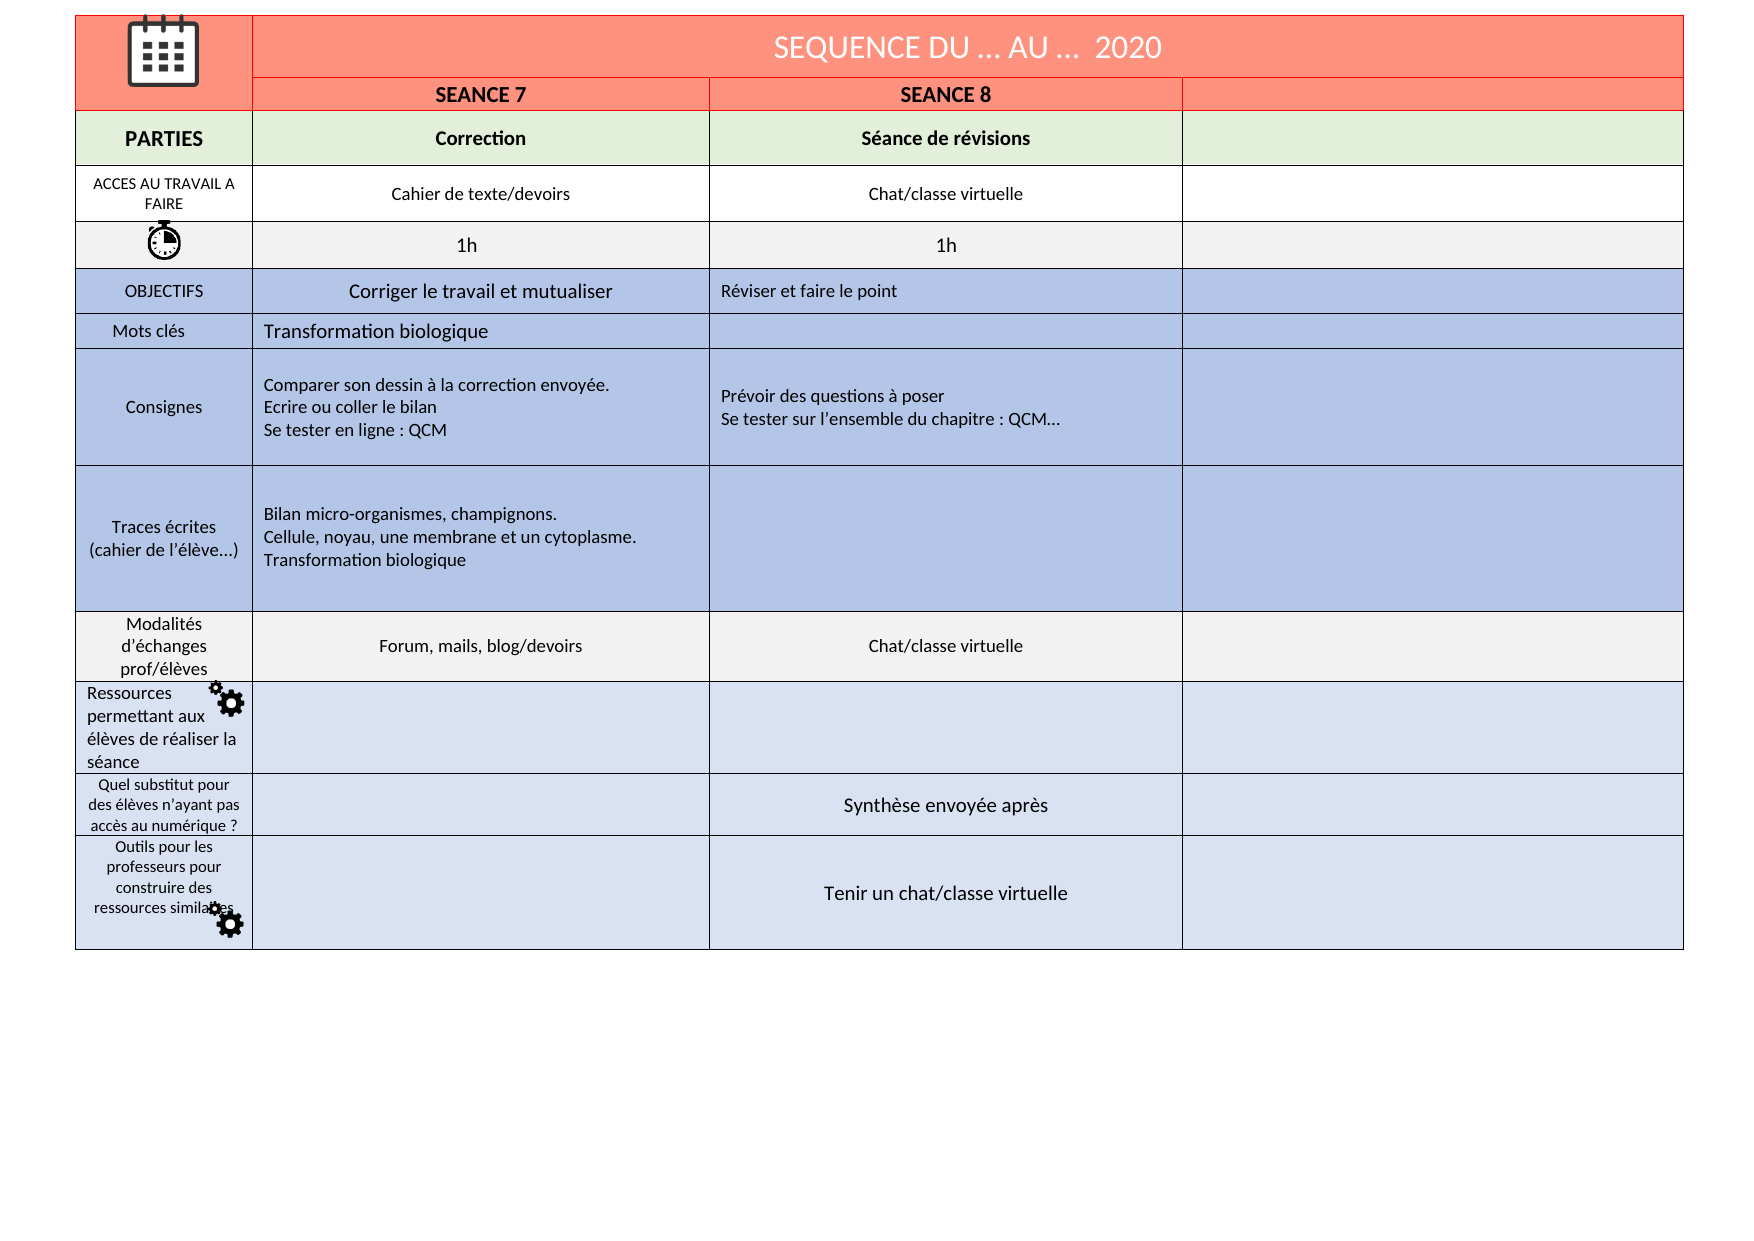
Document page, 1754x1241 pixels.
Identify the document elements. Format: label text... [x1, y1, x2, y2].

table_cell [1183, 466, 1683, 611]
table_cell Forum, mails, blog/devoirs [253, 612, 709, 681]
table_cell Transformation biologique [253, 314, 709, 348]
table_cell Tenir un chat/classe virtuelle [710, 836, 1182, 949]
table_cell [1183, 166, 1683, 221]
table_cell [1183, 78, 1683, 110]
table_cell [1183, 314, 1683, 348]
table_cell Corriger le travail et mutualiser [253, 269, 709, 313]
table_cell Cahier de texte/devoirs [253, 166, 709, 221]
table_cell [1183, 774, 1683, 835]
table_cell Réviser et faire le point [710, 269, 1182, 313]
picture [127, 14, 199, 87]
table_cell 1h [253, 222, 709, 268]
picture [147, 220, 181, 260]
table_cell Traces écrites (cahier de l’élève...) [76, 466, 252, 611]
table_cell SEANCE 8 [710, 78, 1182, 110]
table_cell [76, 222, 252, 268]
table_cell Correction [253, 111, 709, 164]
table_cell Modalités d’échanges prof/élèves [76, 612, 252, 681]
table_cell ACCES AU TRAVAIL A FAIRE [76, 166, 252, 221]
table_cell Comparer son dessin à la correction envoyée. Ecrire ou coller le bilan Se tester en ligne : QCM [253, 349, 709, 465]
table_cell Séance de révisions [710, 111, 1182, 164]
table_cell [710, 682, 1182, 773]
table_cell [1183, 682, 1683, 773]
table_cell Outils pour les professeurs pour construire des ressources similaires [76, 836, 252, 949]
table_cell OBJECTIFS [76, 269, 252, 313]
picture [208, 680, 245, 717]
table_cell Chat/classe virtuelle [710, 166, 1182, 221]
table_cell [1183, 269, 1683, 313]
table_cell [253, 836, 709, 949]
table_cell [1183, 836, 1683, 949]
table_cell Mots clés [76, 314, 252, 348]
table_cell PARTIES [76, 111, 252, 164]
table_cell [1183, 111, 1683, 164]
table_cell [1183, 612, 1683, 681]
table_cell [710, 466, 1182, 611]
table_cell Bilan micro-organismes, champignons. Cellule, noyau, une membrane et un cytoplasme. Transformation biologique [253, 466, 709, 611]
table_cell Prévoir des questions à poser Se tester sur l’ensemble du chapitre : QCM… [710, 349, 1182, 465]
table_cell [710, 314, 1182, 348]
table_cell Synthèse envoyée après [710, 774, 1182, 835]
table_cell SEANCE 7 [253, 78, 709, 110]
table_cell Quel substitut pour des élèves n’ayant pas accès au numérique ? [76, 774, 252, 835]
table_cell Ressources permettant aux élèves de réaliser la séance [76, 682, 252, 773]
table_cell [253, 774, 709, 835]
table_cell [1183, 222, 1683, 268]
table_header SEQUENCE DU … AU … 2020 [253, 16, 1683, 77]
table_cell [1183, 349, 1683, 465]
picture [207, 901, 244, 938]
table_cell Chat/classe virtuelle [710, 612, 1182, 681]
table_cell Consignes [76, 349, 252, 465]
table_cell [253, 682, 709, 773]
table_header [76, 16, 252, 110]
table_cell 1h [710, 222, 1182, 268]
